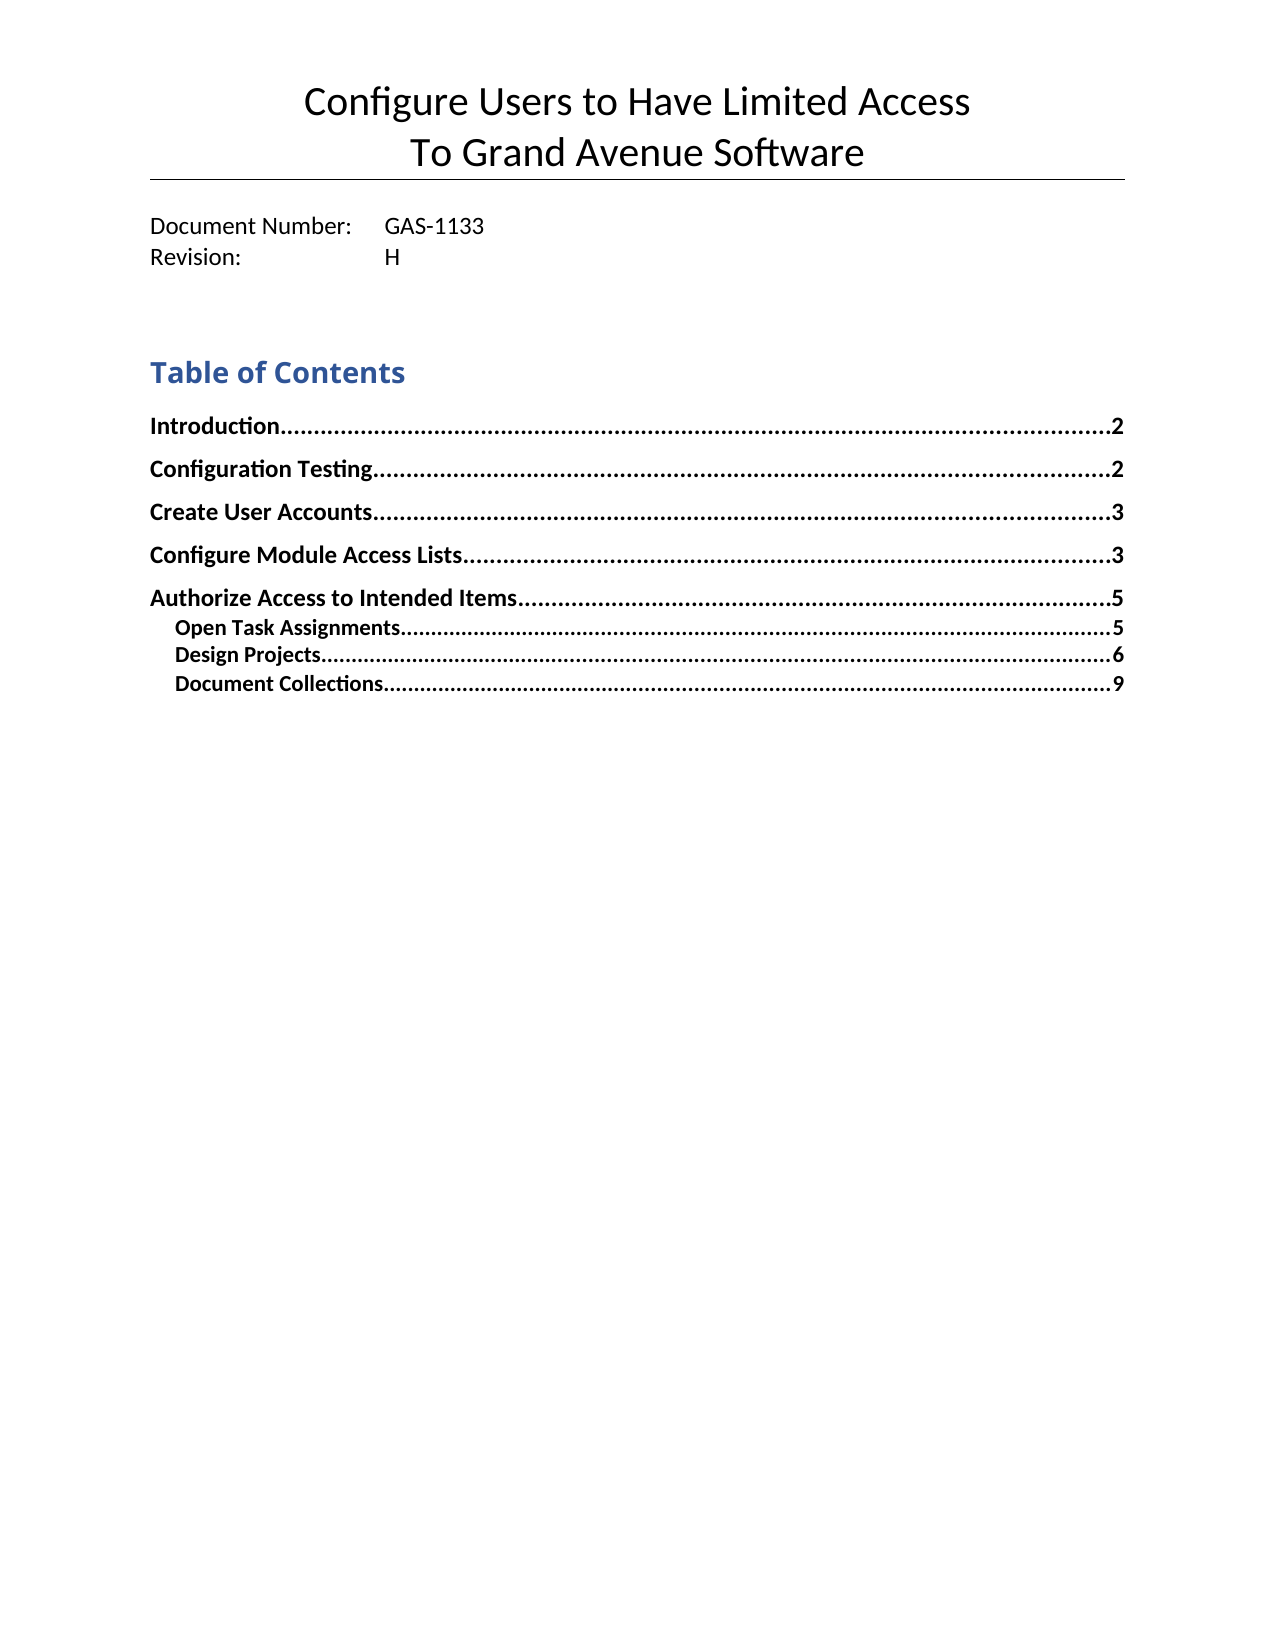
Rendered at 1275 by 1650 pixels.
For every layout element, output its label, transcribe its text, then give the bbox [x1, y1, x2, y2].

text Revision: H [150, 241, 1125, 271]
text Document Number: GAS-1133 [150, 210, 1125, 241]
